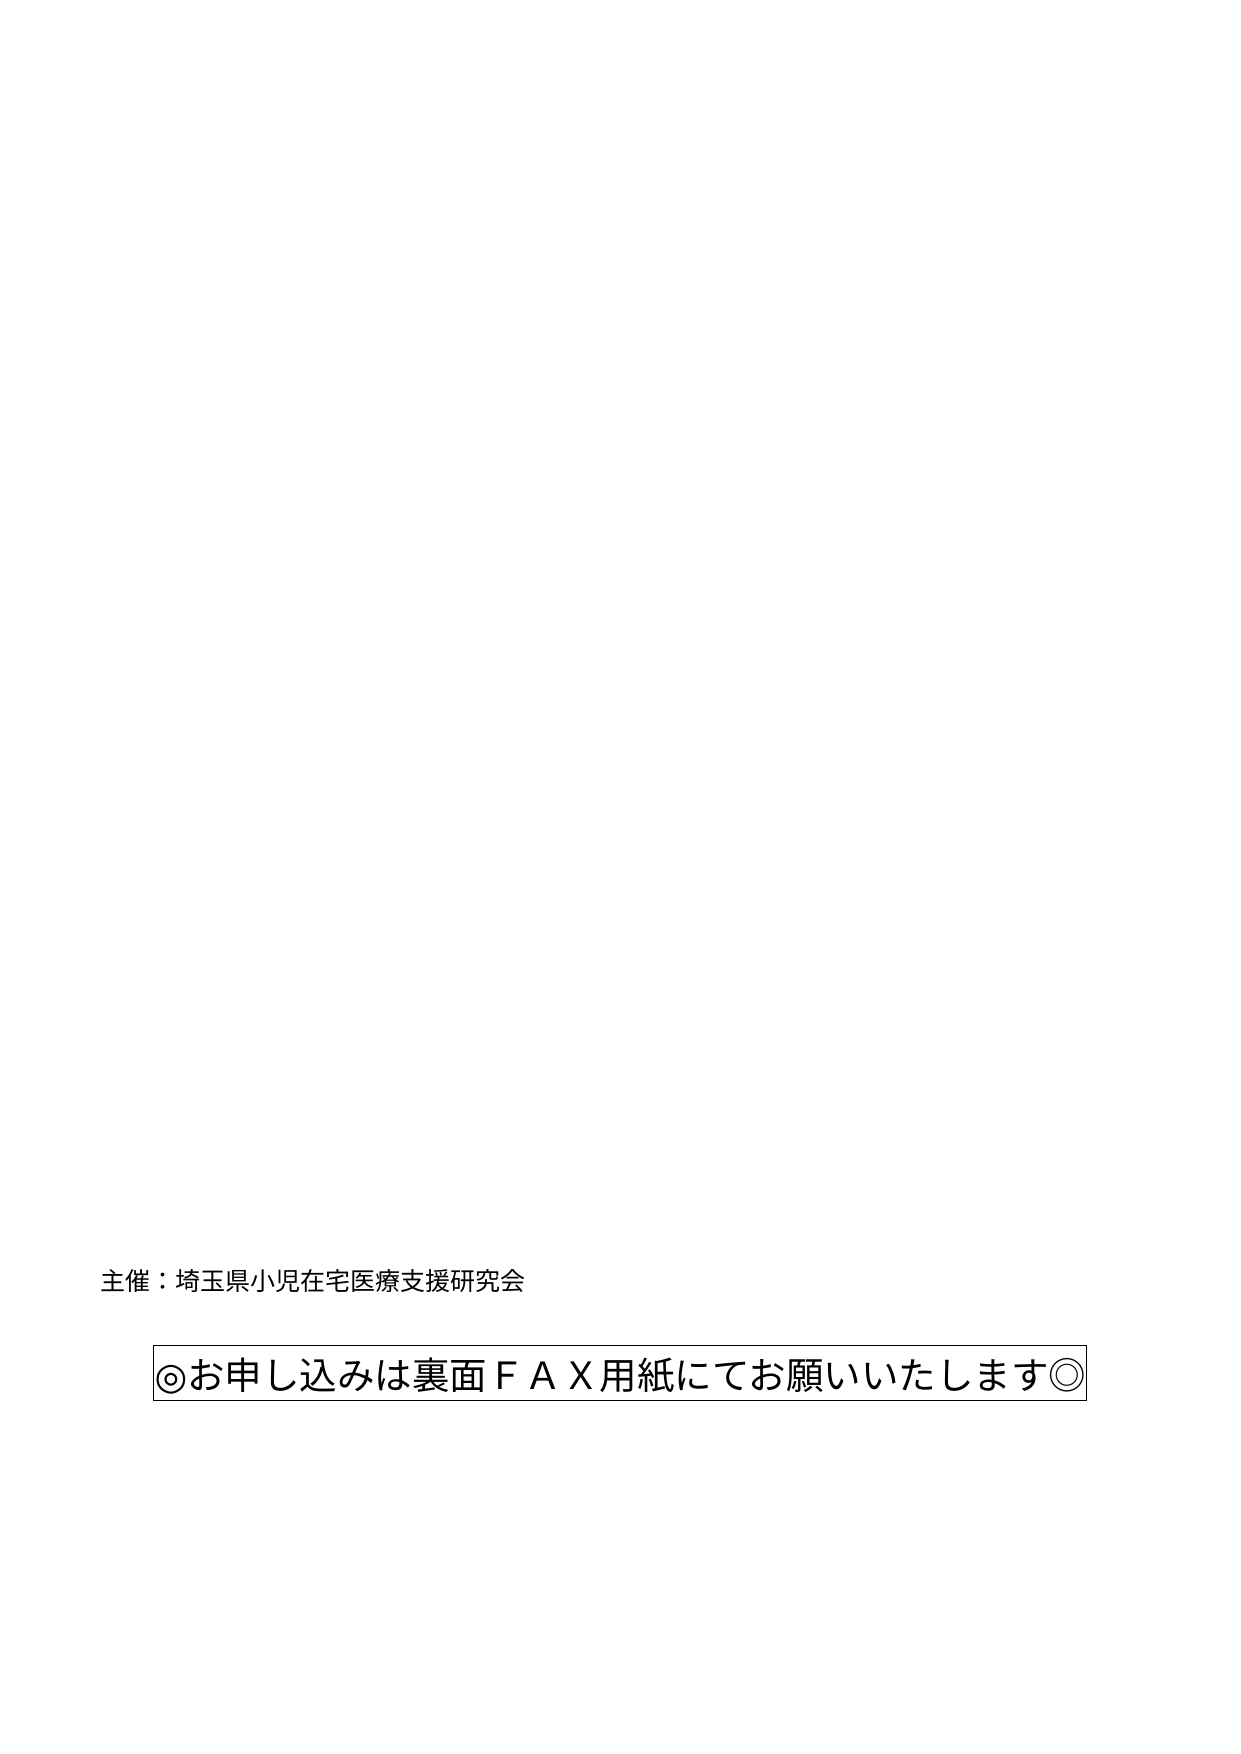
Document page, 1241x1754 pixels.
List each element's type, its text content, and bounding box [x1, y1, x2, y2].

text 主催：埼玉県小児在宅医療支援研究会 [100, 1261, 1140, 1298]
text ◎お申し込みは裏面ＦＡＸ用紙にてお願いいたします◎ [100, 1336, 1140, 1411]
